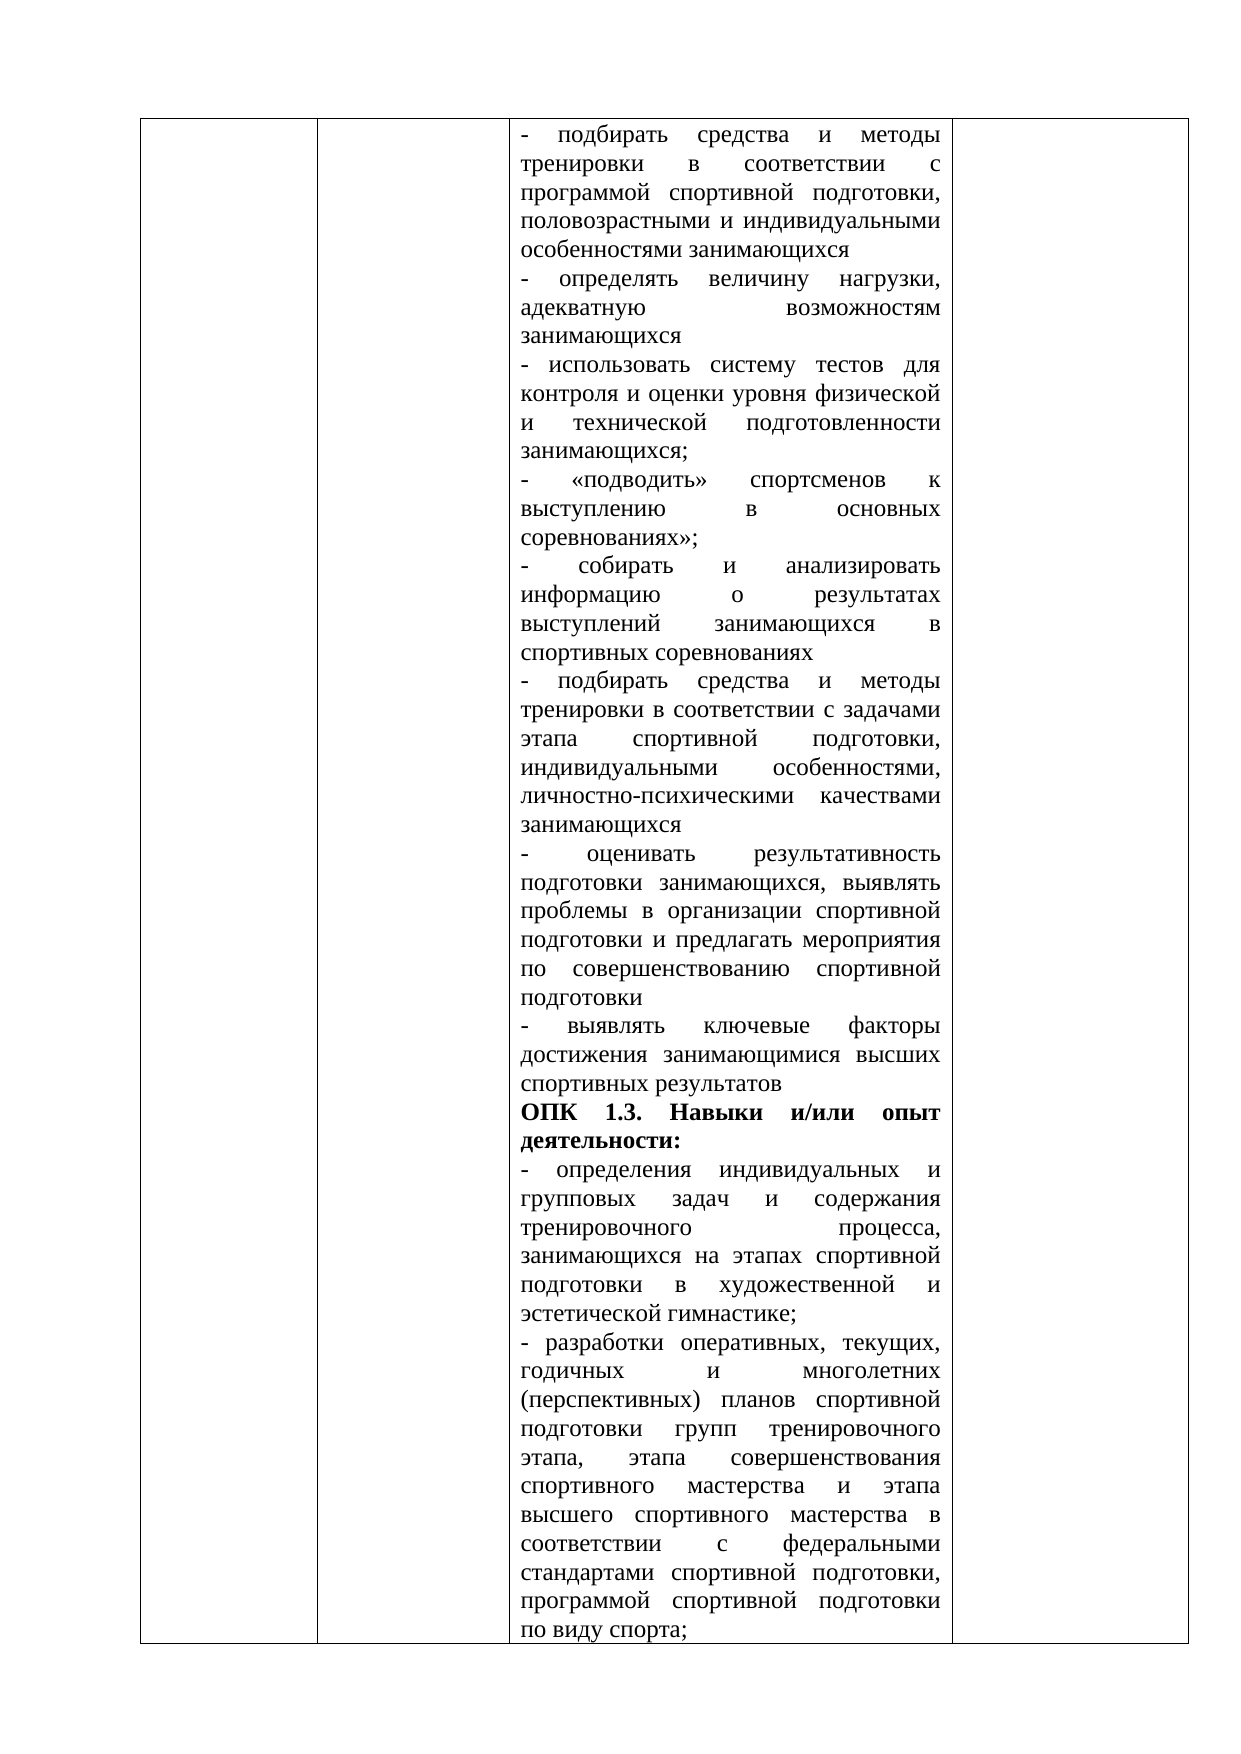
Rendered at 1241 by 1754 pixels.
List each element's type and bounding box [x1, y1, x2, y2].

table_cell [510, 119, 952, 1643]
table_cell [318, 119, 509, 1643]
table_cell [953, 119, 1188, 1643]
table_cell [141, 119, 317, 1643]
